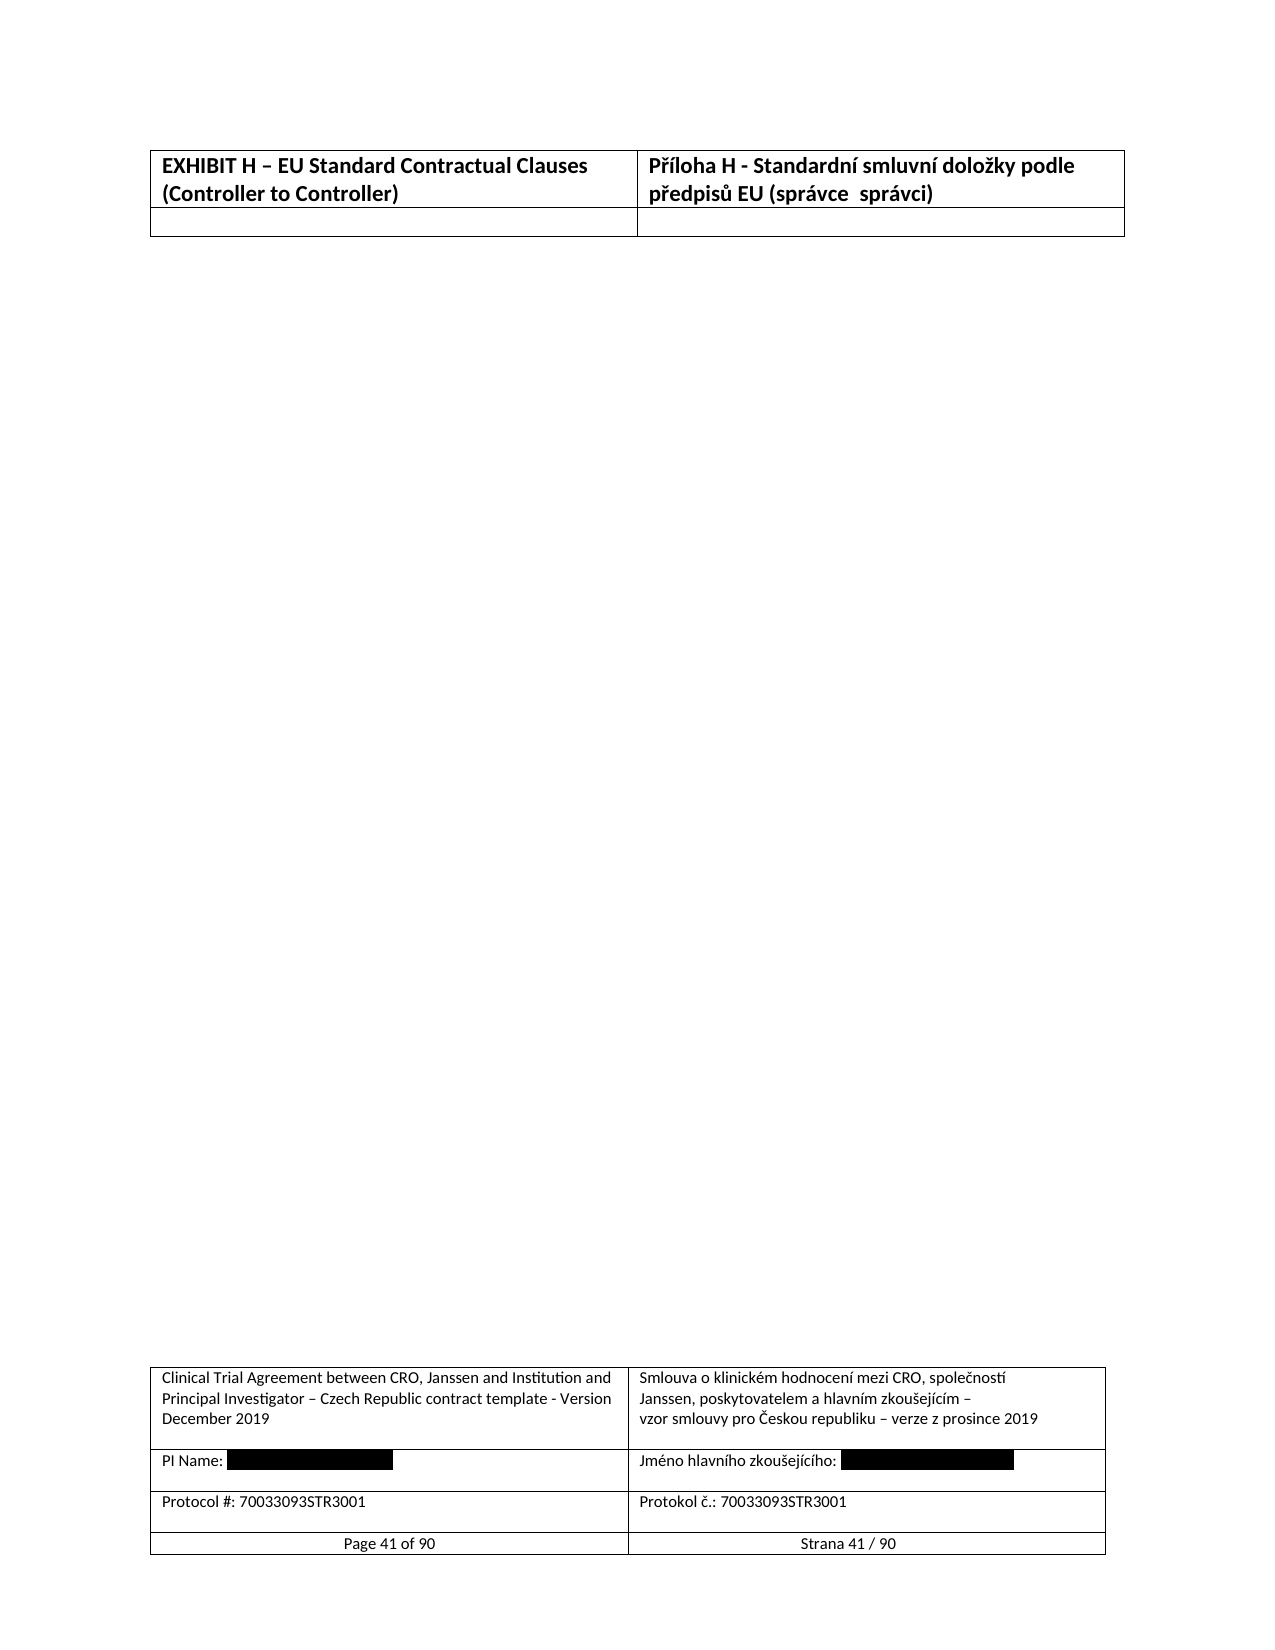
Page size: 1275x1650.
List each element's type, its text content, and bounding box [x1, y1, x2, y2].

table_cell [638, 208, 1124, 236]
table_cell [151, 208, 637, 236]
table_cell EXHIBIT H – EU Standard Contractual Clauses (Controller to Controller) [151, 151, 637, 207]
table_cell Příloha H - Standardní smluvní doložky podle předpisů EU (správce správci) [638, 151, 1124, 207]
